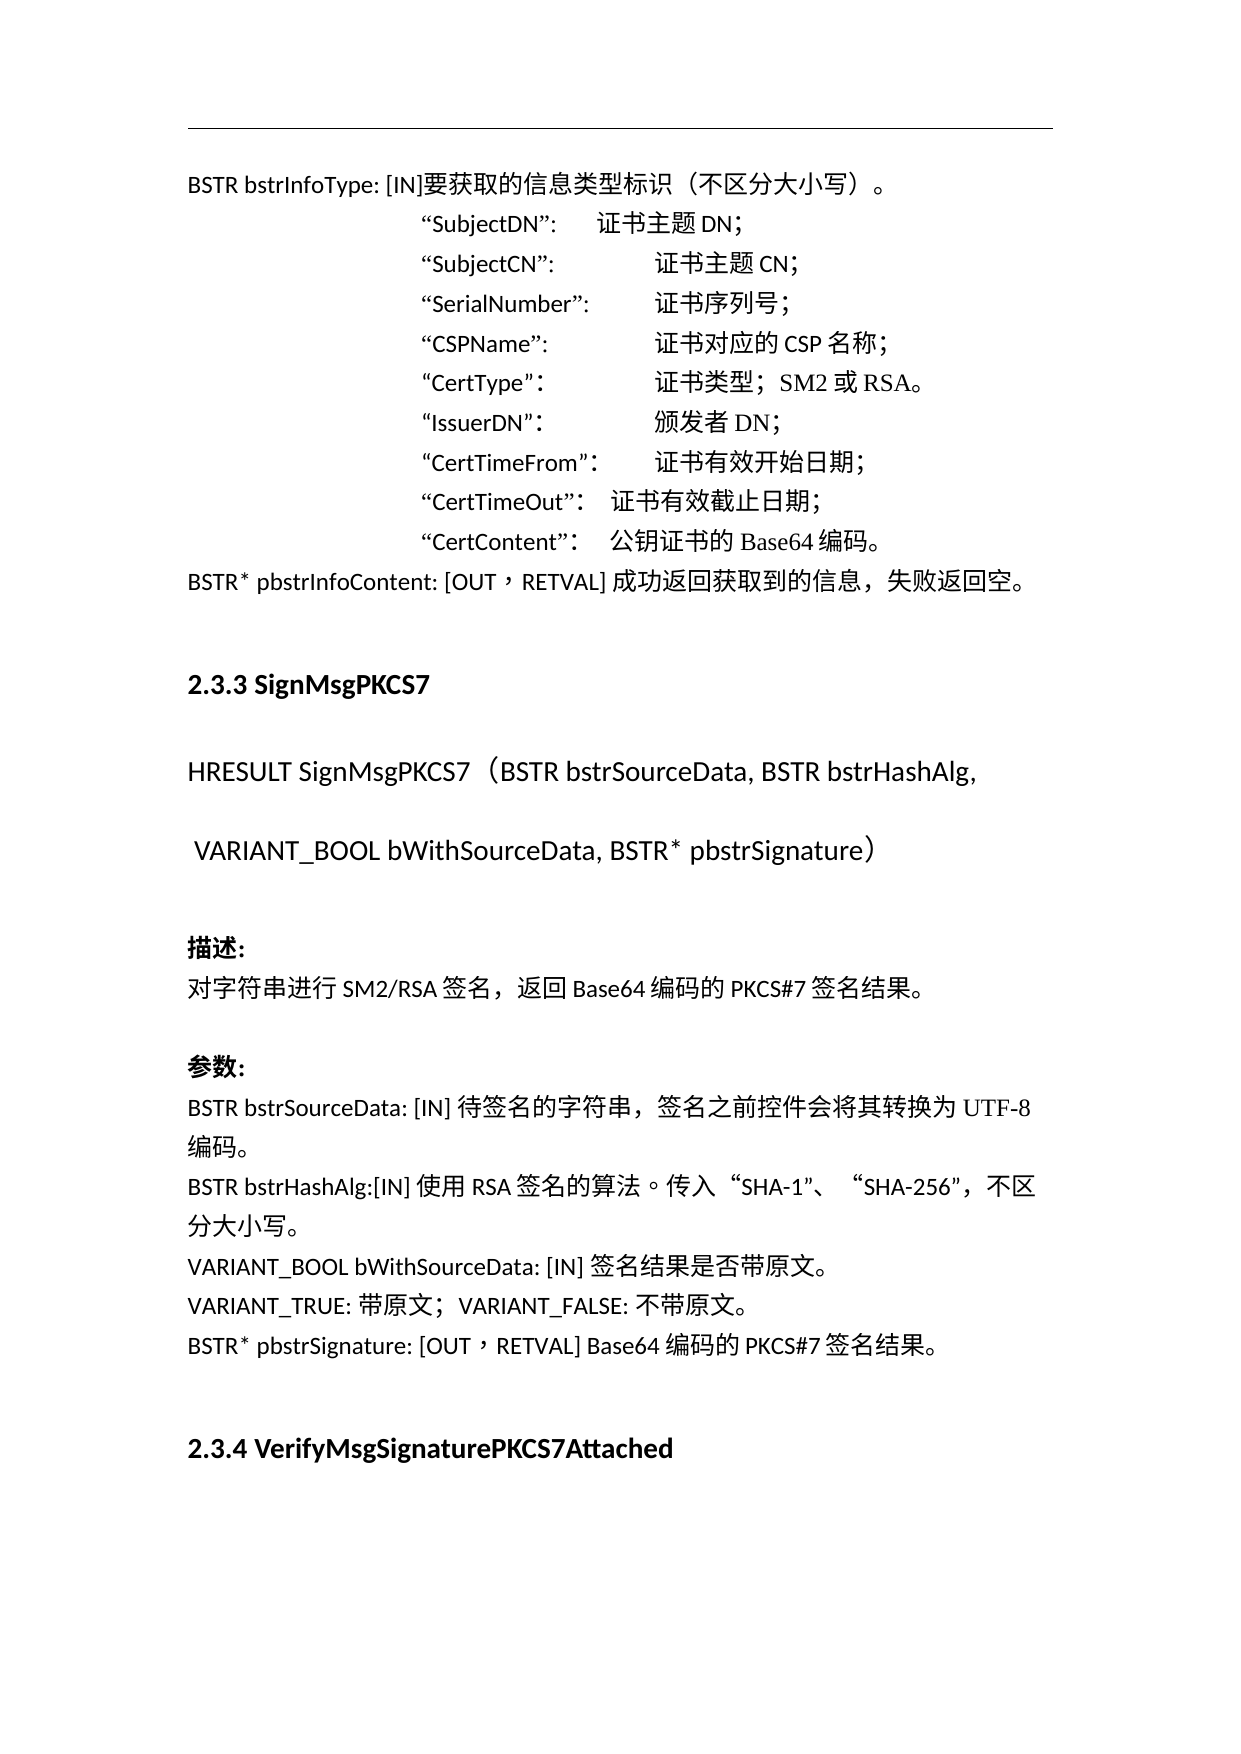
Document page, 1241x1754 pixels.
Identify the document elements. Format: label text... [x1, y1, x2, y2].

text BSTR* pbstrSignature: [OUT，RETVAL] Base64编码的PKCS#7签名结果。 [187, 1324, 1053, 1363]
text VARIANT_BOOL bWithSourceData: [IN] 签名结果是否带原文。 [187, 1244, 1053, 1284]
text “CertTimeOut”： 证书有效截止日期； [421, 480, 1053, 520]
text “SubjectCN”: 证书主题CN； [421, 242, 1053, 282]
text “CSPName”: 证书对应的CSP名称； [421, 321, 1053, 361]
text “CertType”： 证书类型；SM2或RSA。 [421, 361, 1053, 401]
text “IssuerDN”： 颁发者DN； [421, 401, 1053, 440]
text BSTR bstrInfoType: [IN]要获取的信息类型标识（不区分大小写）。 [187, 163, 1053, 202]
text “CertContent”： 公钥证书的Base64编码。 [421, 520, 1053, 559]
text 描述: [187, 927, 1053, 967]
text 对字符串进行SM2/RSA签名，返回Base64编码的PKCS#7签名结果。 [187, 967, 1053, 1006]
text BSTR bstrHashAlg:[IN] 使用RSA签名的算法。传入“SHA-1”、“SHA-256”，不区分大小写。 [187, 1165, 1053, 1244]
text BSTR bstrSourceData: [IN] 待签名的字符串，签名之前控件会将其转换为UTF-8编码。 [187, 1086, 1053, 1165]
subtitle 2.3.3 SignMsgPKCS7 [187, 664, 1053, 703]
text HRESULT SignMsgPKCS7（BSTR bstrSourceData, BSTR bstrHashAlg, [187, 728, 1053, 808]
subtitle 2.3.4 VerifyMsgSignaturePKCS7Attached [187, 1428, 1053, 1468]
text 参数: [187, 1046, 1053, 1086]
text BSTR* pbstrInfoContent: [OUT，RETVAL] 成功返回获取到的信息，失败返回空。 [187, 559, 1053, 599]
text VARIANT_BOOL bWithSourceData, BSTR* pbstrSignature） [187, 808, 1053, 887]
text “SubjectDN”: 证书主题DN； [421, 202, 1053, 242]
text “CertTimeFrom”： 证书有效开始日期； [421, 440, 1053, 480]
text VARIANT_TRUE: 带原文；VARIANT_FALSE: 不带原文。 [187, 1284, 1053, 1324]
text “SerialNumber”: 证书序列号； [421, 282, 1053, 321]
